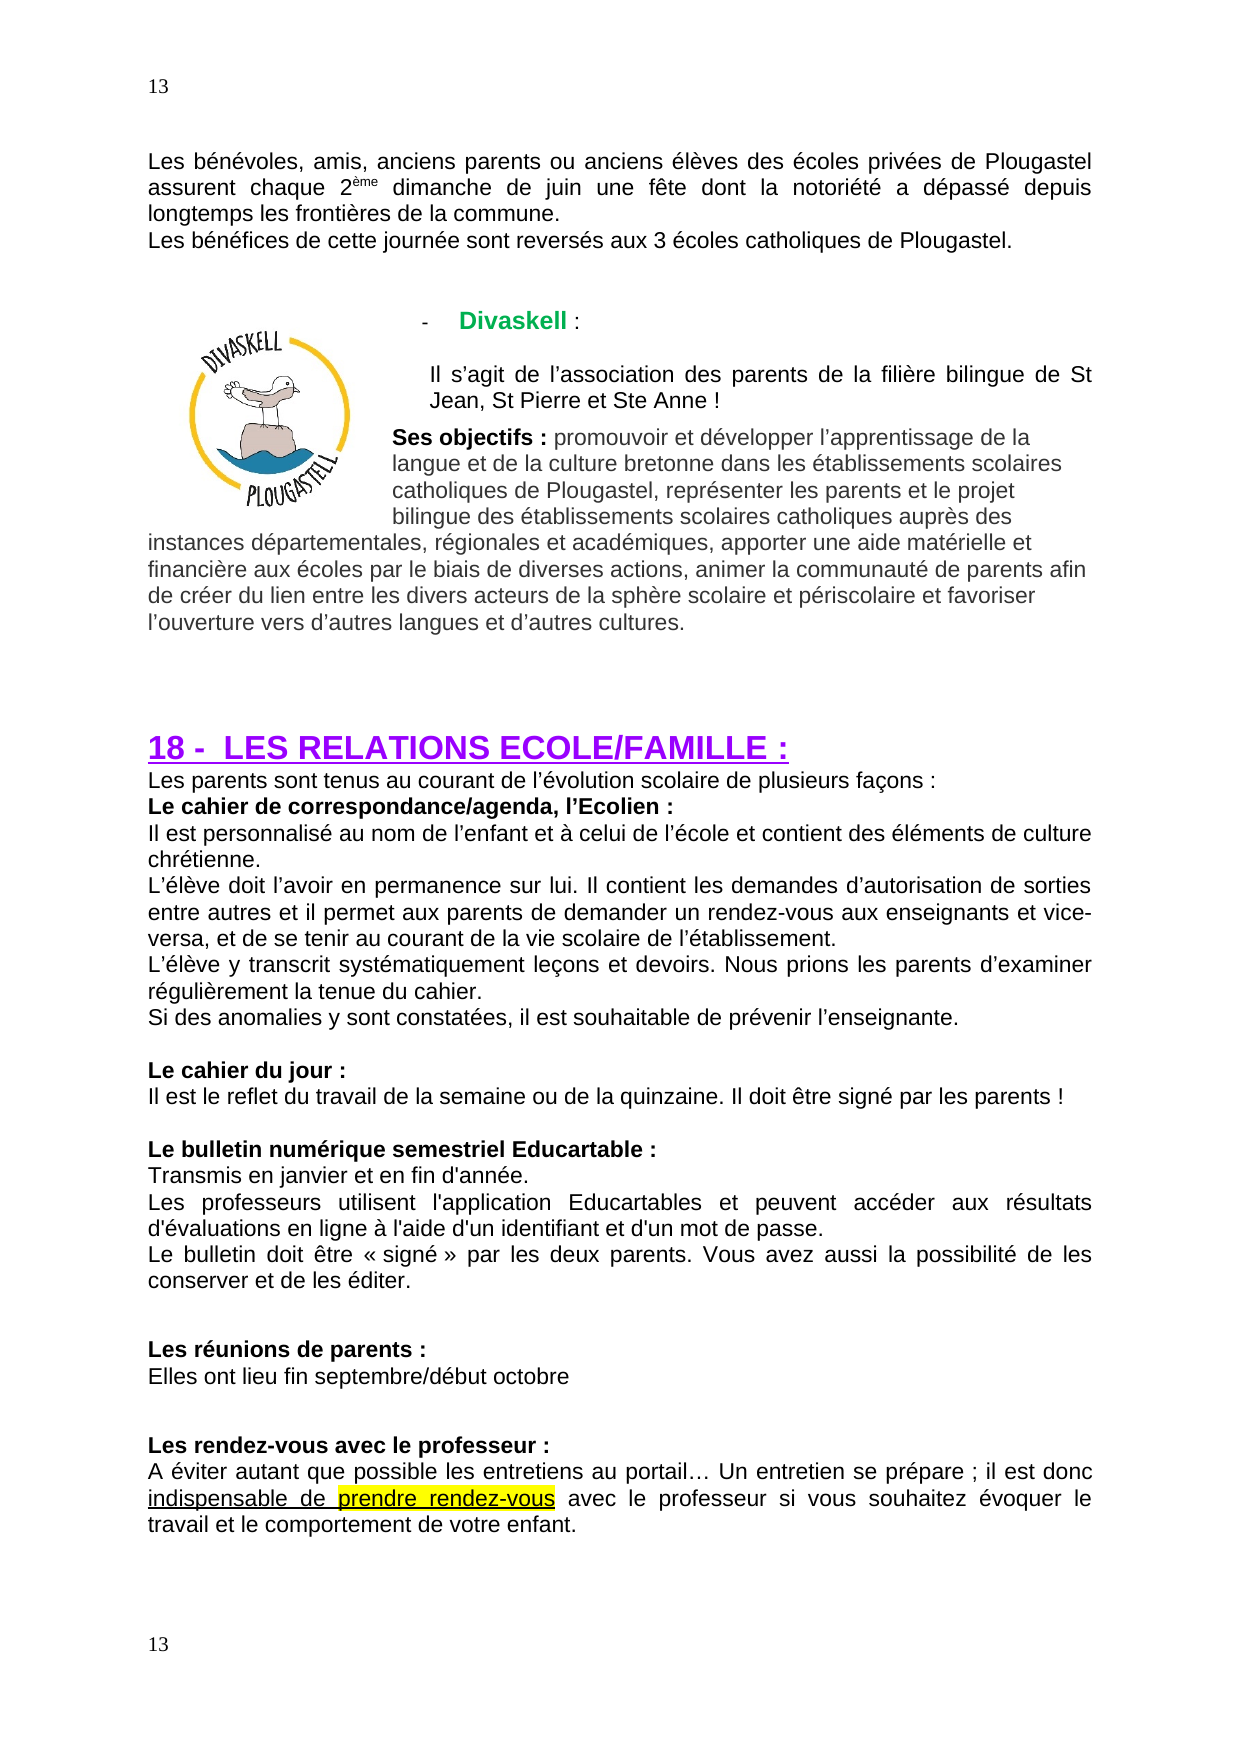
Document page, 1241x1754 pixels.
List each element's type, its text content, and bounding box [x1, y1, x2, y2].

text Si des anomalies y sont constatées, il est souhaitable de prévenir l’enseignante. [148, 1004, 1093, 1030]
text Il est le reflet du travail de la semaine ou de la quinzaine. Il doit être signé par les parents ! [148, 1083, 1093, 1109]
text L’élève y transcrit systématiquement leçons et devoirs. Nous prions les parents d’examiner régulièrement la tenue du cahier. [148, 951, 1093, 1004]
text L’élève doit l’avoir en permanence sur lui. Il contient les demandes d’autorisation de sorties entre autres et il permet aux parents de demander un rendez-vous aux enseignants et vice-versa, et de se tenir au courant de la vie scolaire de l’établissement. [148, 872, 1093, 951]
text Les parents sont tenus au courant de l’évolution scolaire de plusieurs façons : [148, 767, 1093, 793]
text 18 - LES RELATIONS ECOLE/FAMILLE : [148, 728, 1093, 767]
text Le cahier de correspondance/agenda, l’Ecolien : [148, 793, 1093, 819]
text Les professeurs utilisent l'application Educartables et peuvent accéder aux résultats d'évaluations en ligne à l'aide d'un identifiant et d'un mot de passe. [148, 1188, 1093, 1241]
text Les rendez-vous avec le professeur : [148, 1432, 1093, 1458]
text Il s’agit de l’association des parents de la filière bilingue de St Jean, St Pierre et Ste Anne ! [373, 361, 1093, 413]
text Les réunions de parents : [148, 1336, 1093, 1363]
text Le bulletin doit être « signé » par les deux parents. Vous avez aussi la possibilité de les conserver et de les éditer. [148, 1241, 1093, 1294]
text Ses objectifs : promouvoir et développer l’apprentissage de la langue et de la culture bretonne dans les établissements scolaires catholiques de Plougastel, représenter les parents et le projet bilingue des établissements scolaires catholiques auprès des instances départementales, régionales et académiques, apporter une aide matérielle et financière aux écoles par le biais de diverses actions, animer la communauté de parents afin de créer du lien entre les divers acteurs de la sphère scolaire et périscolaire et favoriser l’ouverture vers d’autres langues et d’autres cultures. [148, 424, 1093, 635]
picture [157, 305, 373, 522]
text Le cahier du jour : [148, 1057, 1093, 1083]
text A éviter autant que possible les entretiens au portail… Un entretien se prépare ; il est donc indispensable de prendre rendez-vous avec le professeur si vous souhaitez évoquer le travail et le comportement de votre enfant. [148, 1458, 1093, 1537]
text Les bénéfices de cette journée sont reversés aux 3 écoles catholiques de Plougastel. [148, 227, 1093, 253]
list Divaskell : [373, 306, 1093, 334]
text Les bénévoles, amis, anciens parents ou anciens élèves des écoles privées de Plougastel assurent chaque 2ème dimanche de juin une fête dont la notoriété a dépassé depuis longtemps les frontières de la commune. [148, 148, 1093, 227]
text Le bulletin numérique semestriel Educartable : [148, 1136, 1093, 1162]
text Il est personnalisé au nom de l’enfant et à celui de l’école et contient des éléments de culture chrétienne. [148, 819, 1093, 872]
text Transmis en janvier et en fin d'année. [148, 1162, 1093, 1188]
text Elles ont lieu fin septembre/début octobre [148, 1363, 1093, 1389]
